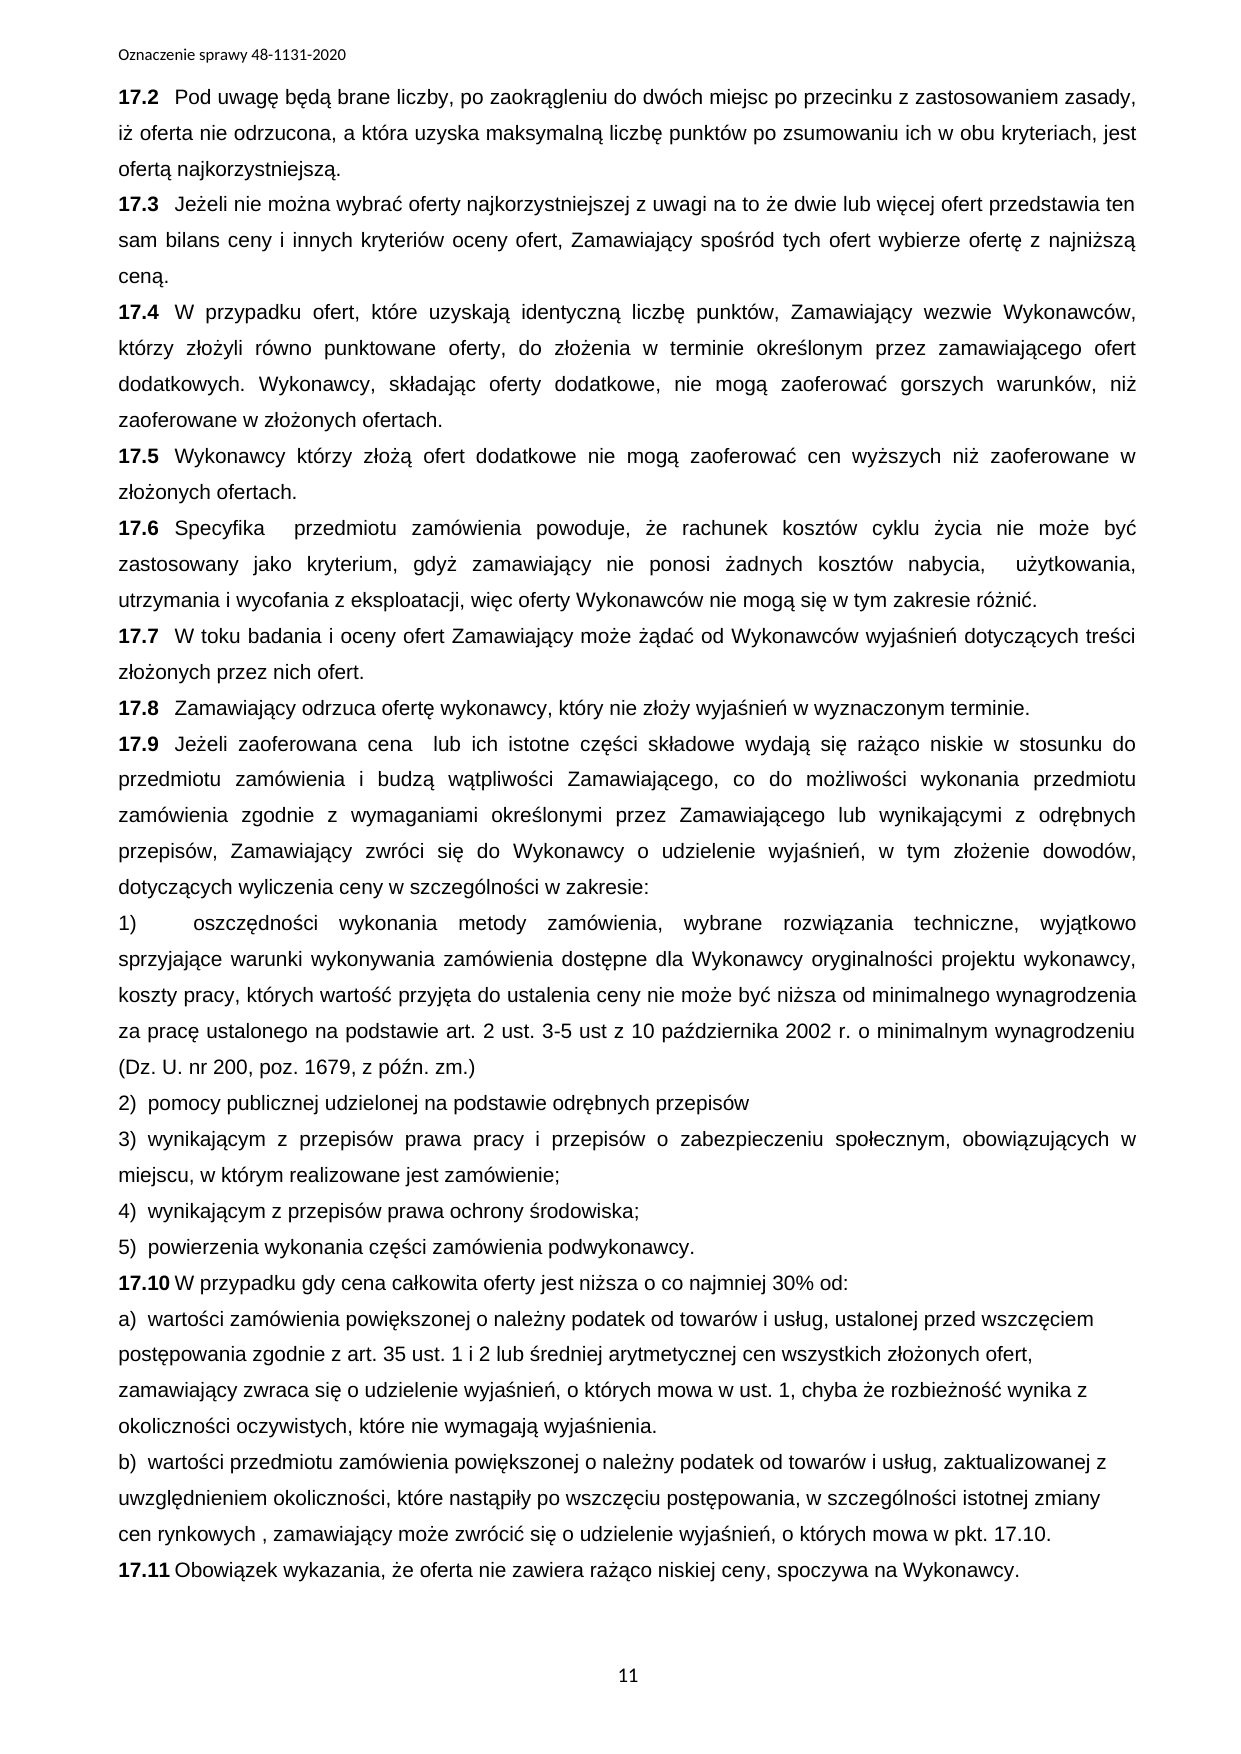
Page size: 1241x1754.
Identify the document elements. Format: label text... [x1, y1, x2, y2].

list wynikającym z przepisów prawa pracy i przepisów o zabezpieczeniu społecznym, obowiązujących w miejscu, w którym realizowane jest zamówienie; [118, 1127, 1138, 1187]
list Jeżeli zaoferowana cena lub ich istotne części składowe wydają się rażąco niskie w stosunku do przedmiotu zamówienia i budzą wątpliwości Zamawiającego, co do możliwości wykonania przedmiotu zamówienia zgodnie z wymaganiami określonymi przez Zamawiającego lub wynikającymi z odrębnych przepisów, Zamawiający zwróci się do Wykonawcy o udzielenie wyjaśnień, w tym złożenie dowodów, dotyczących wyliczenia ceny w szczególności w zakresie: [118, 731, 1138, 899]
list wynikającym z przepisów prawa ochrony środowiska; [118, 1198, 1138, 1222]
list Specyfika przedmiotu zamówienia powoduje, że rachunek kosztów cyklu życia nie może być zastosowany jako kryterium, gdyż zamawiający nie ponosi żadnych kosztów nabycia, użytkowania, utrzymania i wycofania z eksploatacji, więc oferty Wykonawców nie mogą się w tym zakresie różnić. [118, 516, 1138, 612]
list Obowiązek wykazania, że oferta nie zawiera rażąco niskiej ceny, spoczywa na Wykonawcy. [118, 1558, 1138, 1582]
list powierzenia wykonania części zamówienia podwykonawcy. [118, 1234, 1138, 1258]
list wartości zamówienia powiększonej o należny podatek od towarów i usług, ustalonej przed wszczęciem postępowania zgodnie z art. 35 ust. 1 i 2 lub średniej arytmetycznej cen wszystkich złożonych ofert, zamawiający zwraca się o udzielenie wyjaśnień, o których mowa w ust. 1, chyba że rozbieżność wynika z okoliczności oczywistych, które nie wymagają wyjaśnienia. [118, 1306, 1138, 1438]
list Wykonawcy którzy złożą ofert dodatkowe nie mogą zaoferować cen wyższych niż zaoferowane w złożonych ofertach. [118, 444, 1138, 504]
list Pod uwagę będą brane liczby, po zaokrągleniu do dwóch miejsc po przecinku z zastosowaniem zasady, iż oferta nie odrzucona, a która uzyska maksymalną liczbę punktów po zsumowaniu ich w obu kryteriach, jest ofertą najkorzystniejszą. [118, 84, 1138, 180]
list pomocy publicznej udzielonej na podstawie odrębnych przepisów [118, 1091, 1138, 1115]
list W przypadku ofert, które uzyskają identyczną liczbę punktów, Zamawiający wezwie Wykonawców, którzy złożyli równo punktowane oferty, do złożenia w terminie określonym przez zamawiającego ofert dodatkowych. Wykonawcy, składając oferty dodatkowe, nie mogą zaoferować gorszych warunków, niż zaoferowane w złożonych ofertach. [118, 300, 1138, 432]
list Zamawiający odrzuca ofertę wykonawcy, który nie złoży wyjaśnień w wyznaczonym terminie. [118, 695, 1138, 719]
list W przypadku gdy cena całkowita oferty jest niższa o co najmniej 30% od: [118, 1270, 1138, 1294]
list wartości przedmiotu zamówienia powiększonej o należny podatek od towarów i usług, zaktualizowanej z uwzględnieniem okoliczności, które nastąpiły po wszczęciu postępowania, w szczególności istotnej zmiany cen rynkowych , zamawiający może zwrócić się o udzielenie wyjaśnień, o których mowa w pkt. 17.10. [118, 1450, 1138, 1546]
list oszczędności wykonania metody zamówienia, wybrane rozwiązania techniczne, wyjątkowo sprzyjające warunki wykonywania zamówienia dostępne dla Wykonawcy oryginalności projektu wykonawcy, koszty pracy, których wartość przyjęta do ustalenia ceny nie może być niższa od minimalnego wynagrodzenia za pracę ustalonego na podstawie art. 2 ust. 3-5 ust z 10 października 2002 r. o minimalnym wynagrodzeniu (Dz. U. nr 200, poz. 1679, z późn. zm.) [118, 911, 1138, 1079]
list Jeżeli nie można wybrać oferty najkorzystniejszej z uwagi na to że dwie lub więcej ofert przedstawia ten sam bilans ceny i innych kryteriów oceny ofert, Zamawiający spośród tych ofert wybierze ofertę z najniższą ceną. [118, 192, 1138, 288]
list W toku badania i oceny ofert Zamawiający może żądać od Wykonawców wyjaśnień dotyczących treści złożonych przez nich ofert. [118, 623, 1138, 683]
